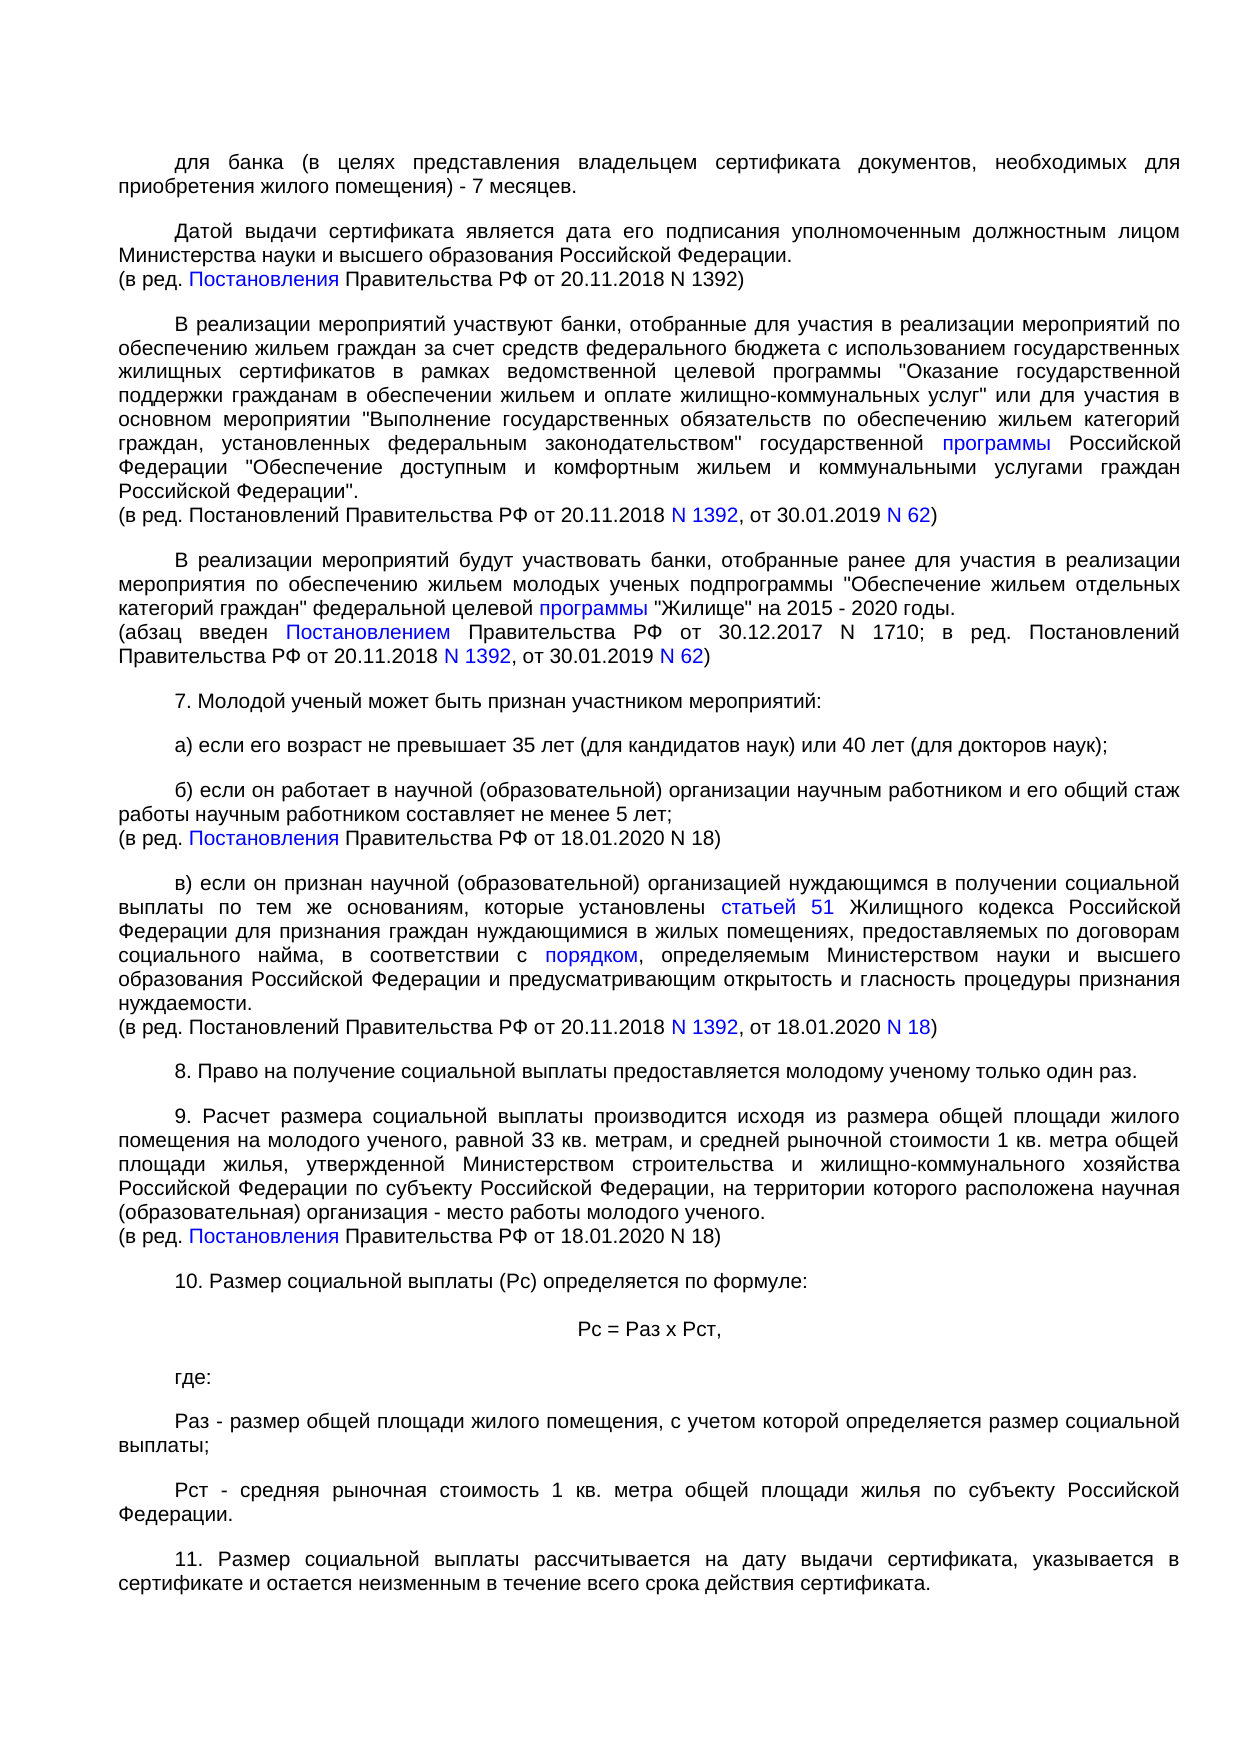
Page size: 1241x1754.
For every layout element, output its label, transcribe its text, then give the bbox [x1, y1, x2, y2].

text (в ред. Постановления Правительства РФ от 18.01.2020 N 18) [118, 1224, 1181, 1248]
text б) если он работает в научной (образовательной) организации научным работником и его общий стаж работы научным работником составляет не менее 5 лет; [118, 778, 1181, 826]
text (в ред. Постановлений Правительства РФ от 20.11.2018 N 1392, от 18.01.2020 N 18) [118, 1014, 1181, 1038]
text В реализации мероприятий участвуют банки, отобранные для участия в реализации мероприятий по обеспечению жильем граждан за счет средств федерального бюджета с использованием государственных жилищных сертификатов в рамках ведомственной целевой программы "Оказание государственной поддержки гражданам в обеспечении жильем и оплате жилищно-коммунальных услуг" или для участия в основном мероприятии "Выполнение государственных обязательств по обеспечению жильем категорий граждан, установленных федеральным законодательством" государственной программы Российской Федерации "Обеспечение доступным и комфортным жильем и коммунальными услугами граждан Российской Федерации". [118, 311, 1181, 503]
text 7. Молодой ученый может быть признан участником мероприятий: [118, 688, 1181, 712]
text Рст - средняя рыночная стоимость 1 кв. метра общей площади жилья по субъекту Российской Федерации. [118, 1478, 1181, 1526]
text В реализации мероприятий будут участвовать банки, отобранные ранее для участия в реализации мероприятия по обеспечению жильем молодых ученых подпрограммы "Обеспечение жильем отдельных категорий граждан" федеральной целевой программы "Жилище" на 2015 - 2020 годы. [118, 548, 1181, 620]
text 8. Право на получение социальной выплаты предоставляется молодому ученому только один раз. [118, 1059, 1181, 1083]
text (в ред. Постановления Правительства РФ от 20.11.2018 N 1392) [118, 267, 1181, 291]
text Раз - размер общей площади жилого помещения, с учетом которой определяется размер социальной выплаты; [118, 1409, 1181, 1457]
text (в ред. Постановлений Правительства РФ от 20.11.2018 N 1392, от 30.01.2019 N 62) [118, 503, 1181, 527]
text в) если он признан научной (образовательной) организацией нуждающимся в получении социальной выплаты по тем же основаниям, которые установлены статьей 51 Жилищного кодекса Российской Федерации для признания граждан нуждающимися в жилых помещениях, предоставляемых по договорам социального найма, в соответствии с порядком, определяемым Министерством науки и высшего образования Российской Федерации и предусматривающим открытость и гласность процедуры признания нуждаемости. [118, 871, 1181, 1014]
text 10. Размер социальной выплаты (Рс) определяется по формуле: [118, 1269, 1181, 1293]
text (абзац введен Постановлением Правительства РФ от 30.12.2017 N 1710; в ред. Постановлений Правительства РФ от 20.11.2018 N 1392, от 30.01.2019 N 62) [118, 620, 1181, 668]
text (в ред. Постановления Правительства РФ от 18.01.2020 N 18) [118, 826, 1181, 850]
text где: [118, 1364, 1181, 1388]
text для банка (в целях представления владельцем сертификата документов, необходимых для приобретения жилого помещения) - 7 месяцев. [118, 150, 1181, 198]
text 9. Расчет размера социальной выплаты производится исходя из размера общей площади жилого помещения на молодого ученого, равной 33 кв. метрам, и средней рыночной стоимости 1 кв. метра общей площади жилья, утвержденной Министерством строительства и жилищно-коммунального хозяйства Российской Федерации по субъекту Российской Федерации, на территории которого расположена научная (образовательная) организация - место работы молодого ученого. [118, 1104, 1181, 1224]
text а) если его возраст не превышает 35 лет (для кандидатов наук) или 40 лет (для докторов наук); [118, 733, 1181, 757]
text 11. Размер социальной выплаты рассчитывается на дату выдачи сертификата, указывается в сертификате и остается неизменным в течение всего срока действия сертификата. [118, 1547, 1181, 1595]
text Датой выдачи сертификата является дата его подписания уполномоченным должностным лицом Министерства науки и высшего образования Российской Федерации. [118, 219, 1181, 267]
text Рс = Раз x Рст, [118, 1317, 1181, 1341]
